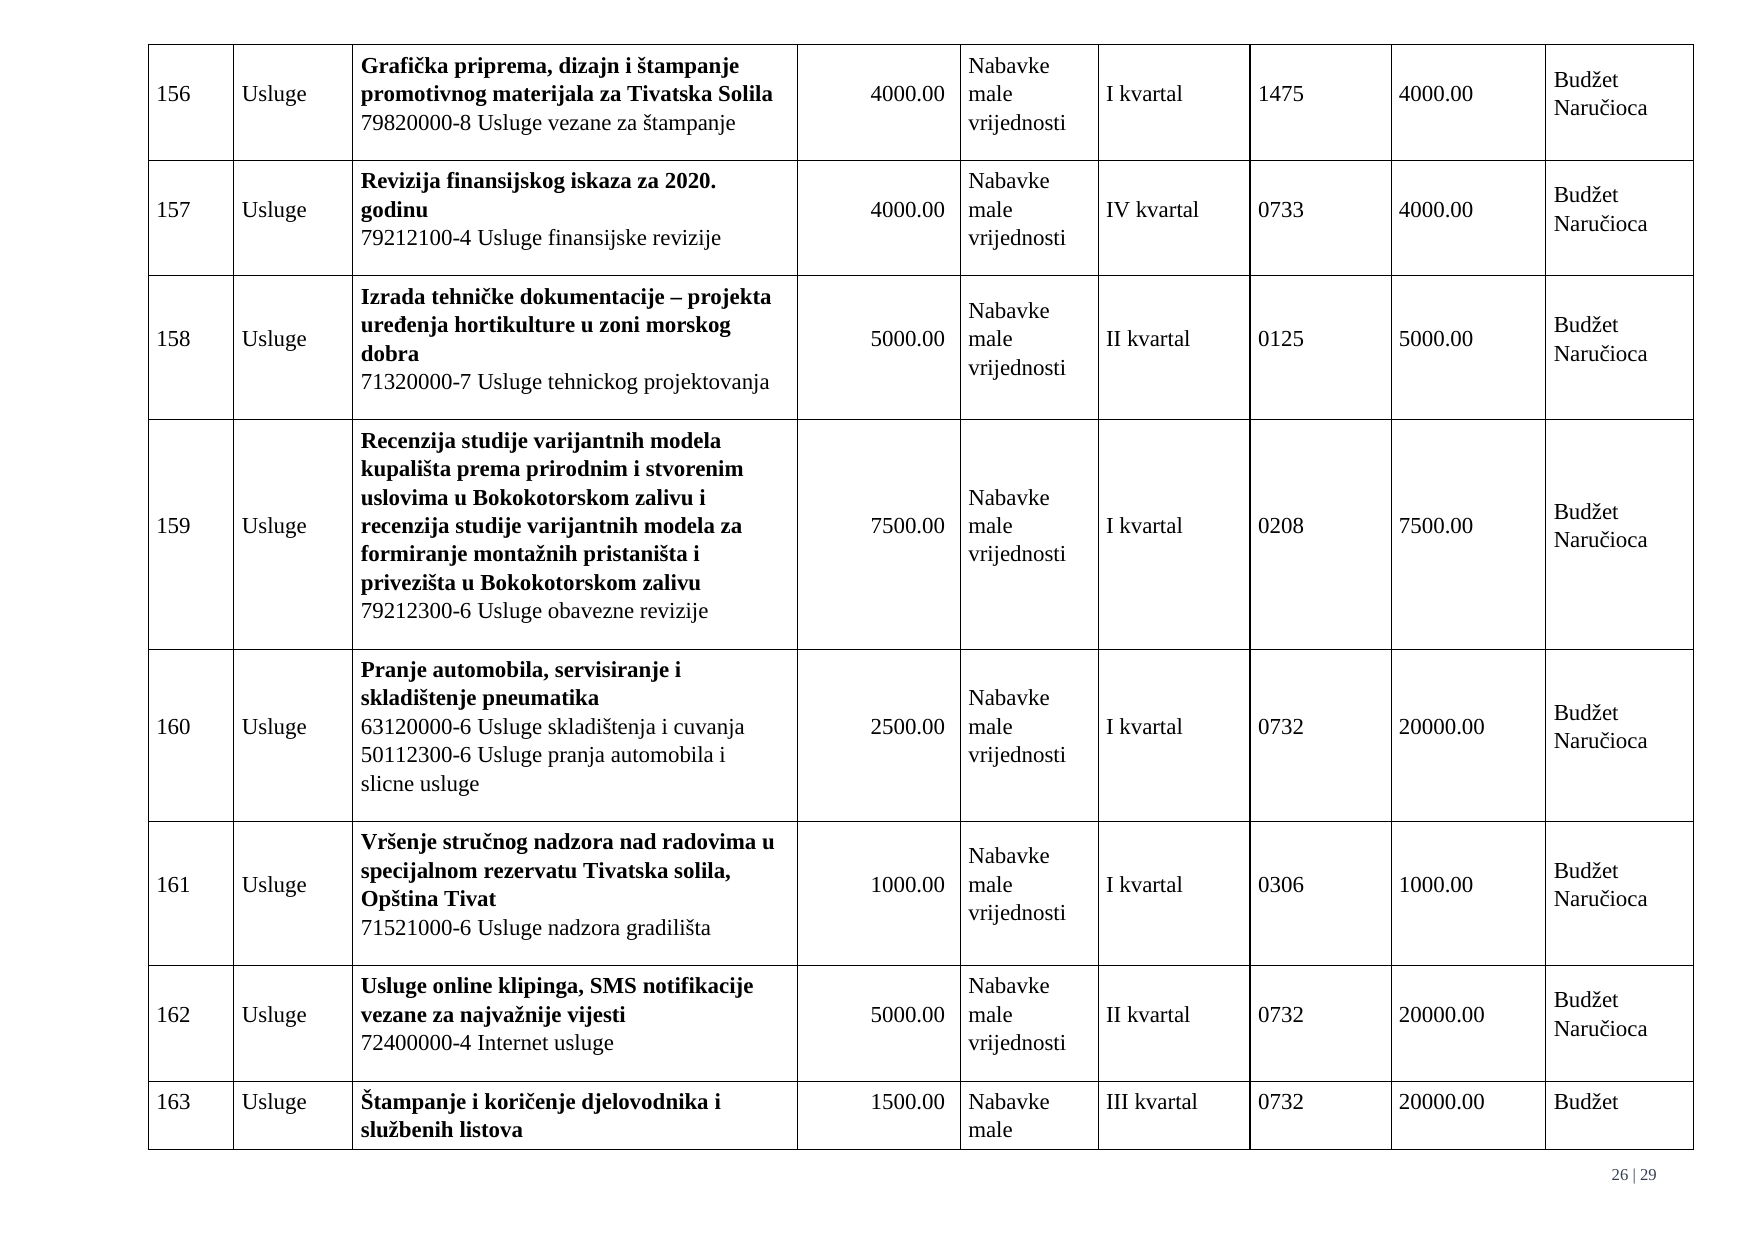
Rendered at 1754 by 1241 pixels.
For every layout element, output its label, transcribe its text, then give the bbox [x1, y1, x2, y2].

table_cell 2500.00 [798, 650, 960, 821]
table_cell Revizija finansijskog iskaza za 2020. godinu 79212100-4 Usluge finansijske revizije [353, 161, 797, 275]
table_cell 4000.00 [1392, 45, 1545, 160]
table_cell I kvartal [1099, 650, 1249, 821]
table_cell Usluge [234, 161, 352, 275]
table_cell 157 [149, 161, 233, 275]
table_cell Budžet Naručioca [1546, 822, 1693, 965]
table_cell 0306 [1251, 822, 1391, 965]
table_cell Izrada tehničke dokumentacije – projekta uređenja hortikulture u zoni morskog dobra 71320000-7 Usluge tehnickog projektovanja [353, 276, 797, 419]
table_cell I kvartal [1099, 420, 1249, 649]
table_cell II kvartal [1099, 276, 1249, 419]
table_cell 158 [149, 276, 233, 419]
table_cell 1000.00 [1392, 822, 1545, 965]
table_cell Budžet Naručioca [1546, 420, 1693, 649]
table_cell 20000.00 [1392, 650, 1545, 821]
table_cell Vršenje stručnog nadzora nad radovima u specijalnom rezervatu Tivatska solila, Opština Tivat 71521000-6 Usluge nadzora gradilišta [353, 822, 797, 965]
table_cell Nabavke male vrijednosti [961, 420, 1098, 649]
table_cell Usluge [234, 966, 352, 1081]
table_cell Budžet Naručioca [1546, 1082, 1693, 1149]
table_cell I kvartal [1099, 45, 1249, 160]
table_cell 7500.00 [798, 420, 960, 649]
table_cell 7500.00 [1392, 420, 1545, 649]
table_cell 0733 [1251, 161, 1391, 275]
table_cell Nabavke male vrijednosti [961, 276, 1098, 419]
table_cell Usluge [234, 45, 352, 160]
table_cell 0208 [1251, 420, 1391, 649]
table_cell Budžet Naručioca [1546, 966, 1693, 1081]
table_cell Budžet Naručioca [1546, 45, 1693, 160]
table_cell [961, 45, 1098, 160]
table_cell I kvartal [1099, 822, 1249, 965]
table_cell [961, 1082, 1098, 1149]
table_cell Usluge [234, 822, 352, 965]
table_cell Nabavke male vrijednosti [961, 822, 1098, 965]
table_cell Recenzija studije varijantnih modela kupališta prema prirodnim i stvorenim uslovima u Bokokotorskom zalivu i recenzija studije varijantnih modela za formiranje montažnih pristaništa i privezišta u Bokokotorskom zalivu 79212300-6 Usluge obavezne revizije [353, 420, 797, 649]
table_cell 20000.00 [1392, 1082, 1545, 1149]
table_cell Usluge [234, 650, 352, 821]
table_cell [353, 1082, 797, 1149]
table_cell 163 [149, 1082, 233, 1149]
table_cell 162 [149, 966, 233, 1081]
table_cell 0732 [1251, 650, 1391, 821]
table_cell 156 [149, 45, 233, 160]
table_cell 4000.00 [798, 45, 960, 160]
table_cell 1000.00 [798, 822, 960, 965]
table_cell 5000.00 [798, 966, 960, 1081]
table_cell Nabavke male vrijednosti [961, 161, 1098, 275]
table_cell Usluge online klipinga, SMS notifikacije vezane za najvažnije vijesti 72400000-4 Internet usluge [353, 966, 797, 1081]
table_cell 5000.00 [1392, 276, 1545, 419]
table_cell Usluge [234, 1082, 352, 1149]
table_cell Usluge [234, 276, 352, 419]
table_cell 1500.00 [798, 1082, 960, 1149]
table_cell 159 [149, 420, 233, 649]
table_cell 1475 [1251, 45, 1391, 160]
table_cell II kvartal [1099, 966, 1249, 1081]
table_cell III kvartal [1099, 1082, 1249, 1149]
table_cell 20000.00 [1392, 966, 1545, 1081]
table_cell Grafička priprema, dizajn i štampanje promotivnog materijala za Tivatska Solila 79820000-8 Usluge vezane za štampanje [353, 45, 797, 160]
table_cell Usluge [234, 420, 352, 649]
table_cell 0125 [1251, 276, 1391, 419]
table_cell 161 [149, 822, 233, 965]
table_cell 4000.00 [798, 161, 960, 275]
table_cell Budžet Naručioca [1546, 161, 1693, 275]
table_cell 160 [149, 650, 233, 821]
table_cell IV kvartal [1099, 161, 1249, 275]
table_cell 0732 [1251, 1082, 1391, 1149]
table_cell 0732 [1251, 966, 1391, 1081]
table_cell Nabavke male vrijednosti [961, 966, 1098, 1081]
table_cell 4000.00 [1392, 161, 1545, 275]
table_cell Budžet Naručioca [1546, 276, 1693, 419]
table_cell 5000.00 [798, 276, 960, 419]
table_cell Budžet Naručioca [1546, 650, 1693, 821]
table_cell Pranje automobila, servisiranje i skladištenje pneumatika 63120000-6 Usluge skladištenja i cuvanja 50112300-6 Usluge pranja automobila i slicne usluge [353, 650, 797, 821]
table_cell Nabavke male vrijednosti [961, 650, 1098, 821]
